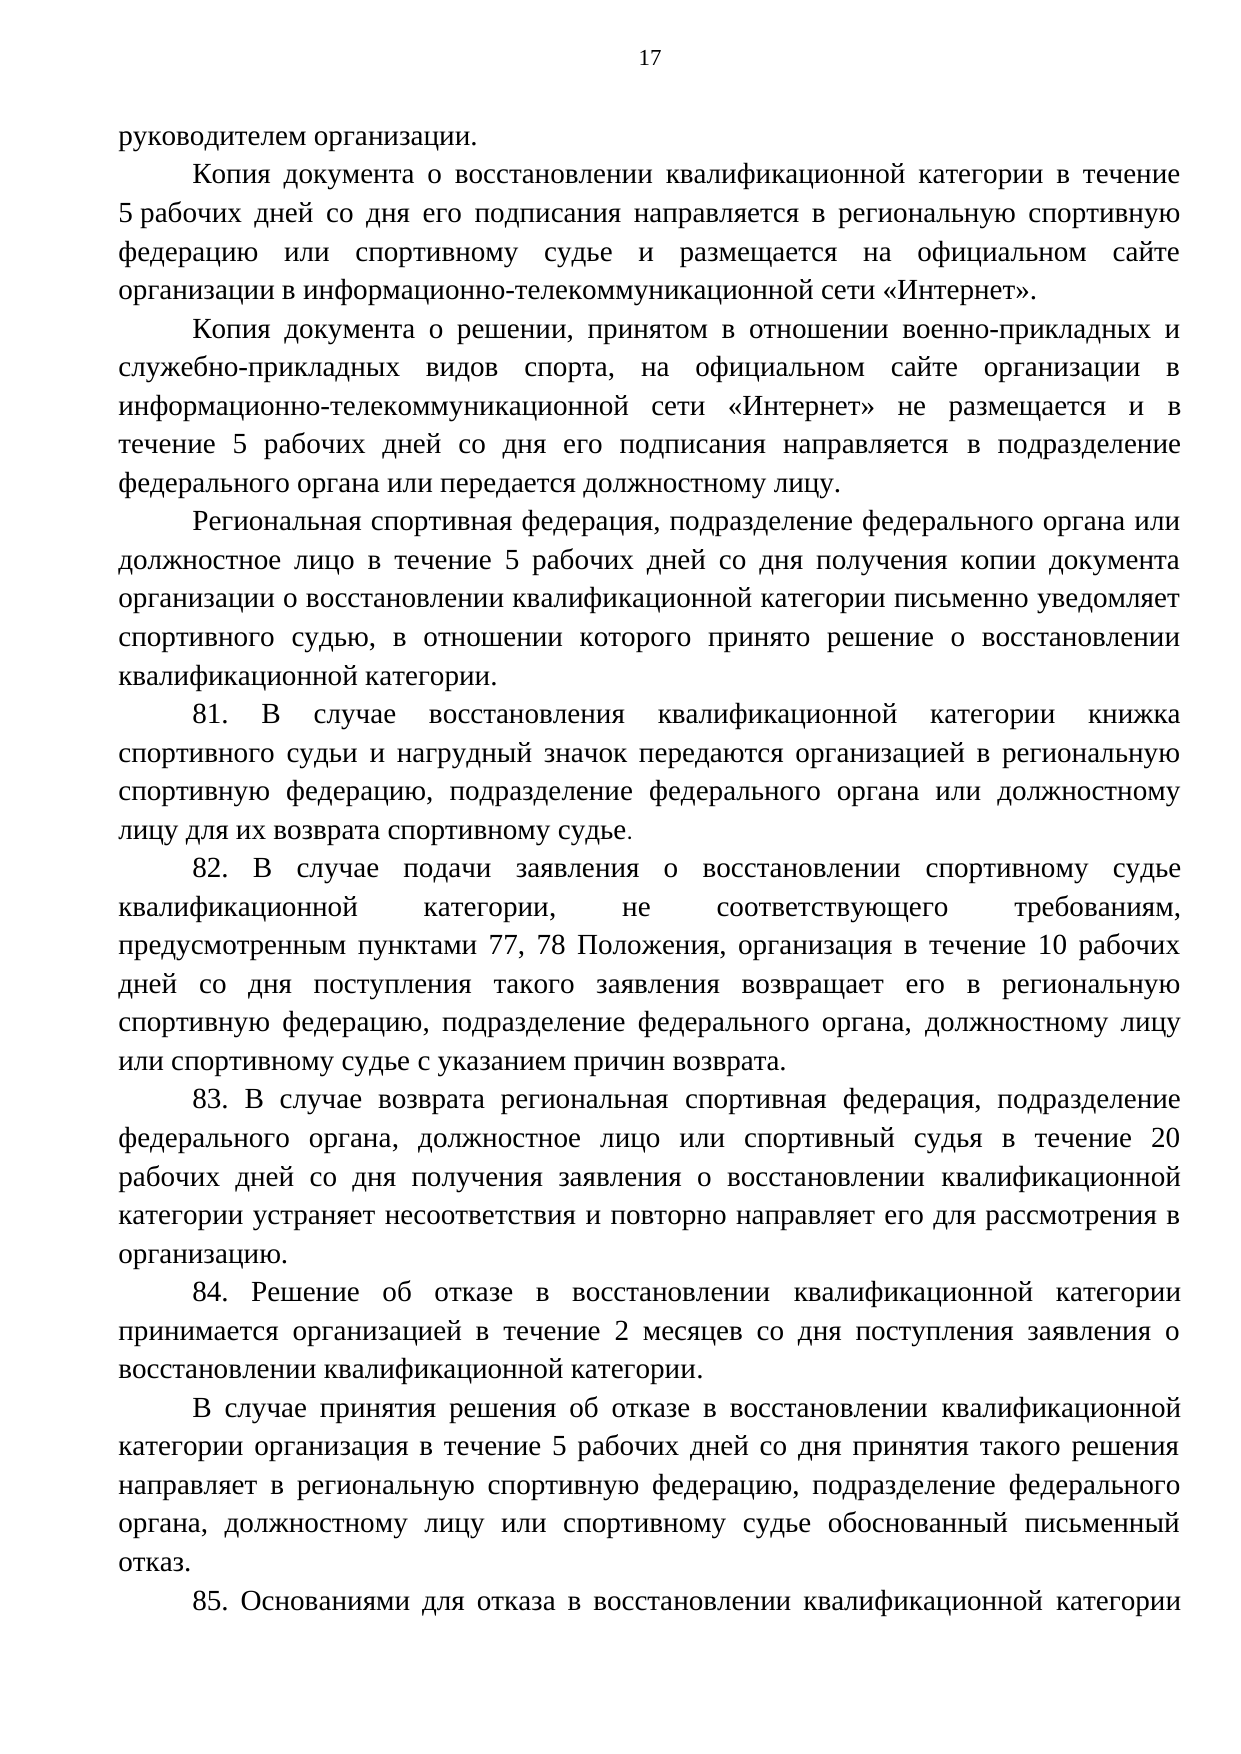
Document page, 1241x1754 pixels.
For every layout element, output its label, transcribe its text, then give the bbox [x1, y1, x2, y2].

text Региональная спортивная федерация, подразделение федерального органа или должностное лицо в течение 5 рабочих дней со дня получения копии документа организации о восстановлении квалификационной категории письменно уведомляет спортивного судью, в отношении которого принято решение о восстановлении квалификационной категории. [118, 503, 1181, 691]
text 82. В случае подачи заявления о восстановлении спортивному судье квалификационной категории, не соответствующего требованиям, предусмотренным пунктами 77, 78 Положения, организация в течение 10 рабочих дней со дня поступления такого заявления возвращает его в региональную спортивную федерацию, подразделение федерального органа, должностному лицу или спортивному судье с указанием причин возврата. [118, 850, 1181, 1077]
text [118, 118, 1181, 152]
text Копия документа о восстановлении квалификационной категории в течение 5 рабочих дней со дня его подписания направляется в региональную спортивную федерацию или спортивному судье и размещается на официальном сайте организации в информационно-телекоммуникационной сети «Интернет». [118, 157, 1181, 306]
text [118, 1583, 1181, 1616]
text Копия документа о решении, принятом в отношении военно-прикладных и служебно-прикладных видов спорта, на официальном сайте организации в информационно-телекоммуникационной сети «Интернет» не размещается и в течение 5 рабочих дней со дня его подписания направляется в подразделение федерального органа или передается должностному лицу. [118, 311, 1181, 498]
text 83. В случае возврата региональная спортивная федерация, подразделение федерального органа, должностное лицо или спортивный судья в течение 20 рабочих дней со дня получения заявления о восстановлении квалификационной категории устраняет несоответствия и повторно направляет его для рассмотрения в организацию. [118, 1082, 1181, 1269]
text 81. В случае восстановления квалификационной категории книжка спортивного судьи и нагрудный значок передаются организацией в региональную спортивную федерацию, подразделение федерального органа или должностному лицу для их возврата спортивному судье. [118, 696, 1181, 845]
text В случае принятия решения об отказе в восстановлении квалификационной категории организация в течение 5 рабочих дней со дня принятия такого решения направляет в региональную спортивную федерацию, подразделение федерального органа, должностному лицу или спортивному судье обоснованный письменный отказ. [118, 1390, 1181, 1578]
text 84. Решение об отказе в восстановлении квалификационной категории принимается организацией в течение 2 месяцев со дня поступления заявления о восстановлении квалификационной категории. [118, 1274, 1181, 1385]
